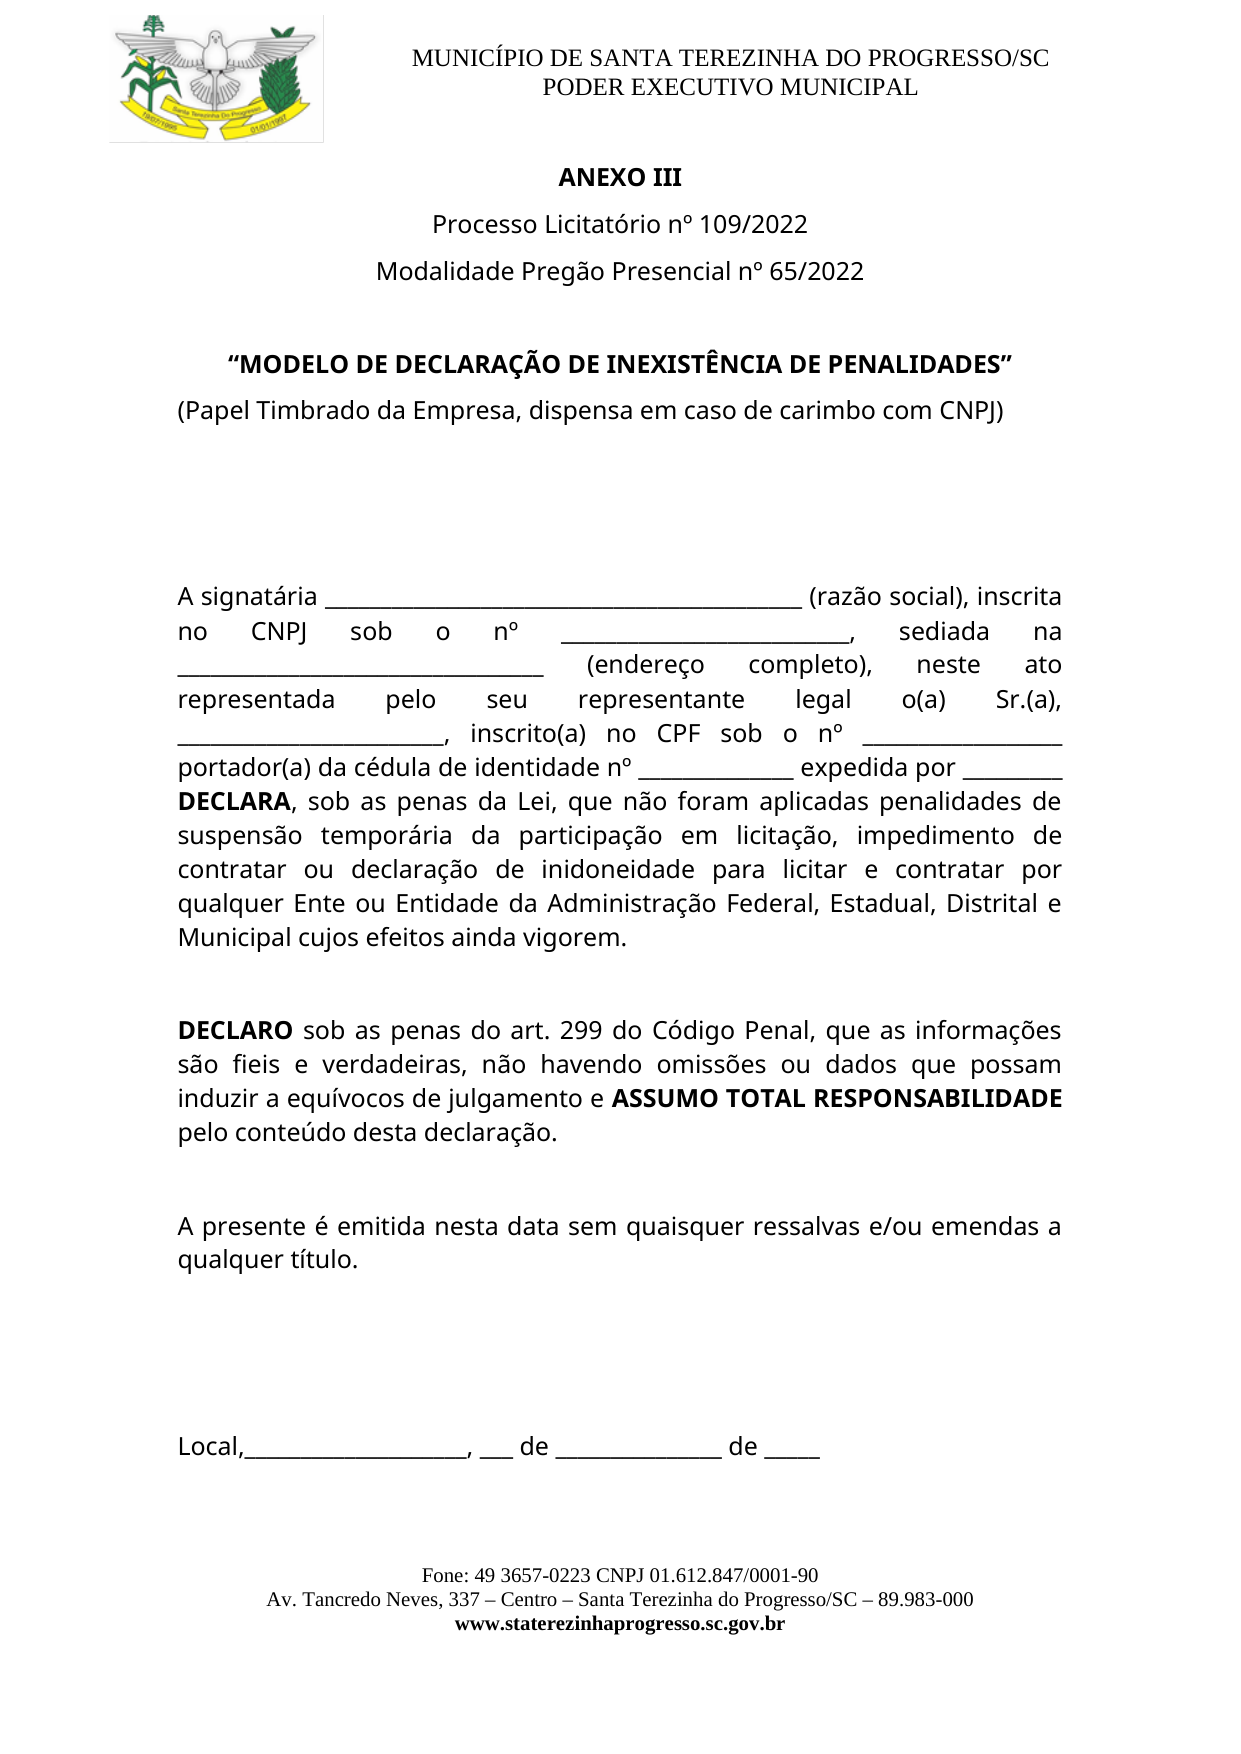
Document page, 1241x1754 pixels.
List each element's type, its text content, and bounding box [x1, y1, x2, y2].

picture [109, 15, 325, 144]
text (Papel Timbrado da Empresa, dispensa em caso de carimbo com CNPJ) [177, 393, 1063, 427]
text DECLARO sob as penas do art. 299 do Código Penal, que as informações são fieis e verdadeiras, não havendo omissões ou dados que possam induzir a equívocos de julgamento e ASSUMO TOTAL RESPONSABILIDADE pelo conteúdo desta declaração. [177, 1013, 1063, 1149]
text A presente é emitida nesta data sem quaisquer ressalvas e/ou emendas a qualquer título. [177, 1208, 1063, 1276]
text Processo Licitatório nº 109/2022 [177, 207, 1063, 241]
text Local,____________________, ___ de _______________ de _____ [177, 1428, 1063, 1462]
text A signatária ___________________________________________ (razão social), inscrita no CNPJ sob o nº __________________________, sediada na _________________________________ (endereço completo), neste ato representada pelo seu representante legal o(a) Sr.(a), ________________________, inscrito(a) no CPF sob o nº __________________ portador(a) da cédula de identidade nº ______________ expedida por _________ DECLARA, sob as penas da Lei, que não foram aplicadas penalidades de suspensão temporária da participação em licitação, impedimento de contratar ou declaração de inidoneidade para licitar e contratar por qualquer Ente ou Entidade da Administração Federal, Estadual, Distrital e Municipal cujos efeitos ainda vigorem. [177, 579, 1063, 954]
text ANEXO III [177, 160, 1063, 194]
text Modalidade Pregão Presencial nº 65/2022 [177, 253, 1063, 287]
text “MODELO DE DECLARAÇÃO DE INEXISTÊNCIA DE PENALIDADES” [177, 346, 1063, 380]
